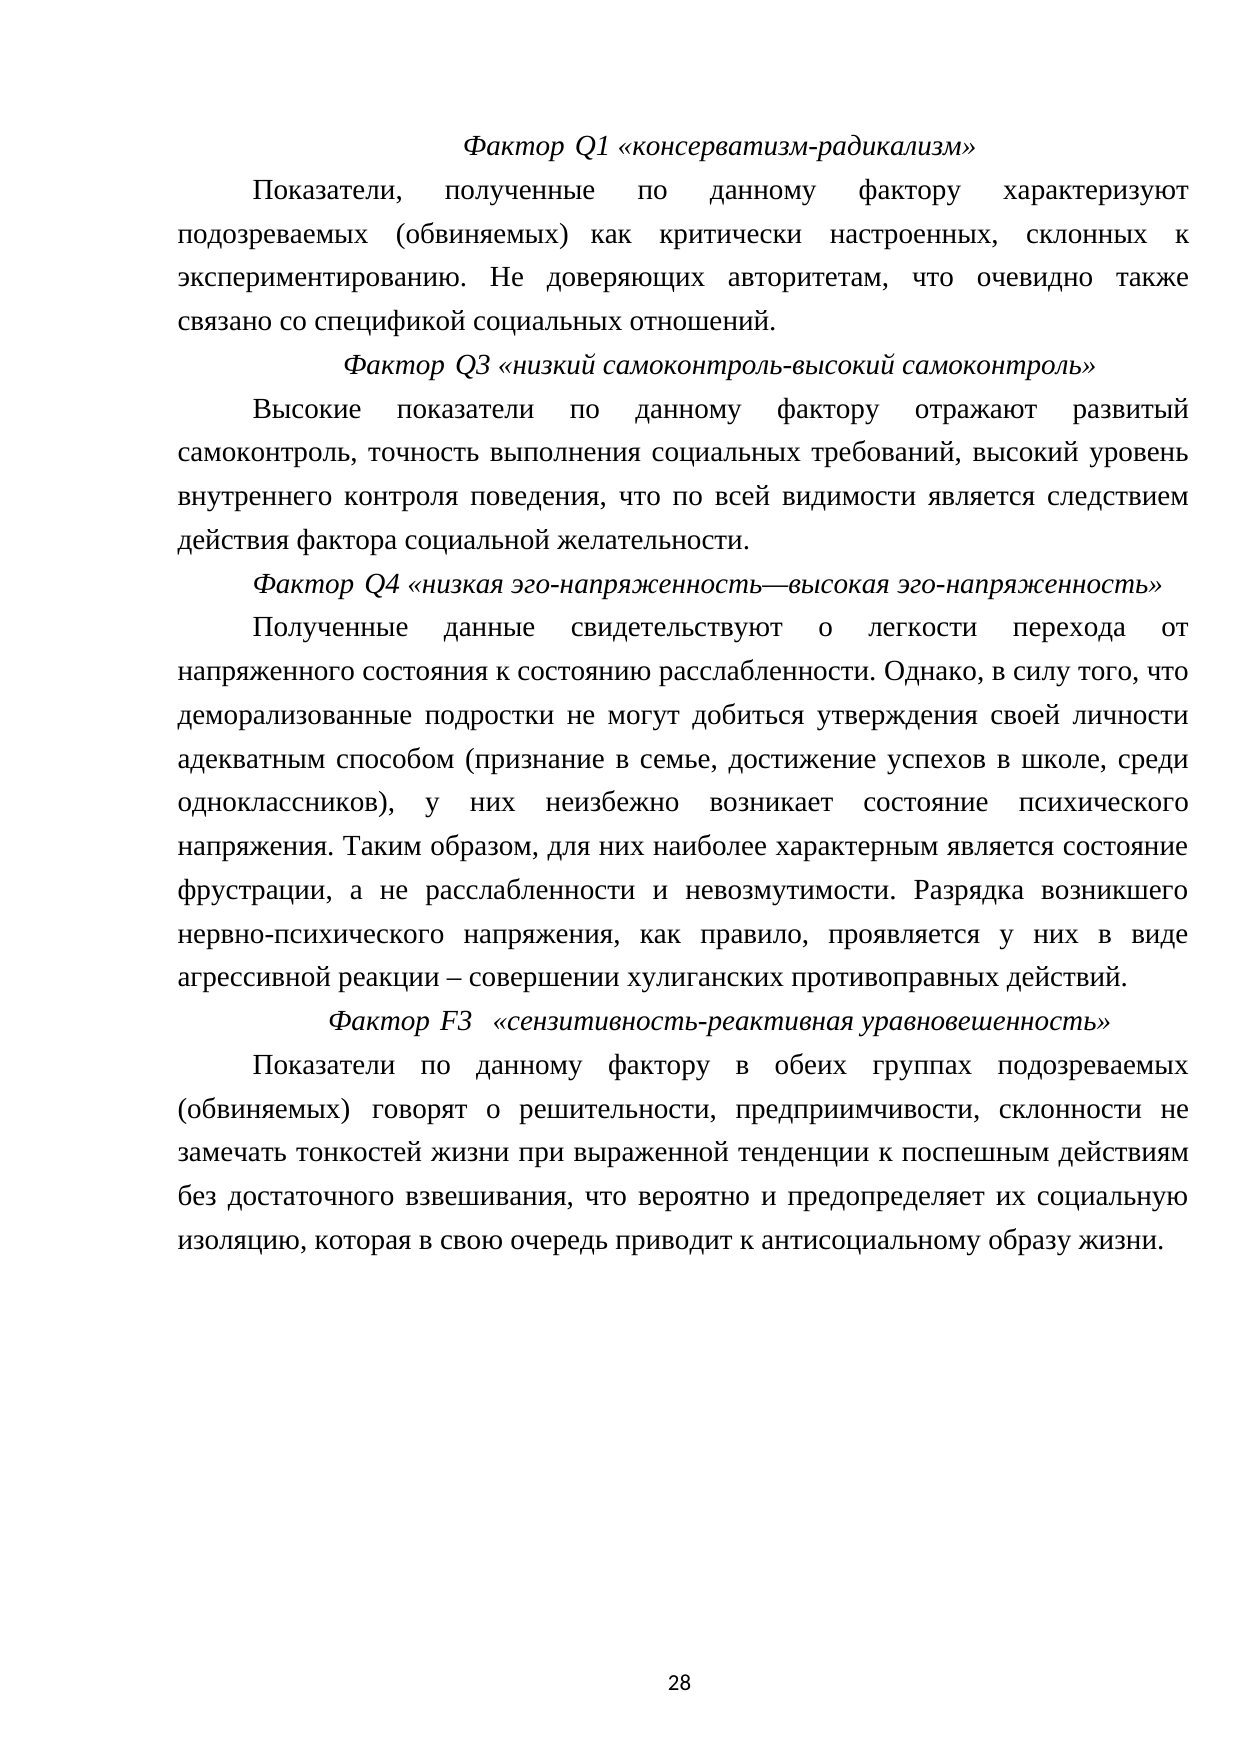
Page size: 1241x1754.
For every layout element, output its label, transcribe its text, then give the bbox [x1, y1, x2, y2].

text Высокие показатели по данному фактору отражают развитый самоконтроль, точность выполнения социальных требований, высокий уровень внутреннего контроля поведения, что по всей видимости является следствием действия фактора социальной желательности. [177, 381, 1189, 556]
text Полученные данные свидетельствуют о легкости перехода от напряженного состояния к состоянию расслабленности. Однако, в силу того, что деморализованные подростки не могут добиться утверждения своей личности адекватным способом (признание в семье, достижение успехов в школе, среди одноклассников), у них неизбежно возникает состояние психического напряжения. Таким образом, для них наиболее характерным является состояние фрустрации, а не расслабленности и невозмутимости. Разрядка возникшего нервно-психического напряжения, как правило, проявляется у них в виде агрессивной реакции – совершении хулиганских противоправных действий. [177, 599, 1189, 993]
text Показатели по данному фактору в обеих группах подозреваемых (обвиняемых) говорят о решительности, предприимчивости, склонности не замечать тонкостей жизни при выраженной тенденции к поспешным действиям без достаточного взвешивания, что вероятно и предопределяет их социальную изоляцию, которая в свою очередь приводит к антисоциальному образу жизни. [177, 1037, 1189, 1256]
text Показатели, полученные по данному фактору характеризуют подозреваемых (обвиняемых) как критически настроенных, склонных к экспериментированию. Не доверяющих авторитетам, что очевидно также связано со спецификой социальных отношений. [177, 162, 1189, 337]
text Фактор Q4 «низкая эго-напряженность—высокая эго-напряженность» [177, 556, 1189, 599]
text Фактор Q3 «низкий самоконтроль-высокий самоконтроль» [177, 337, 1189, 381]
text Фактор F3 «сензитивность-реактивная уравновешенность» [177, 993, 1189, 1037]
text Фактор Q1 «консерватизм-радикализм» [177, 118, 1189, 162]
